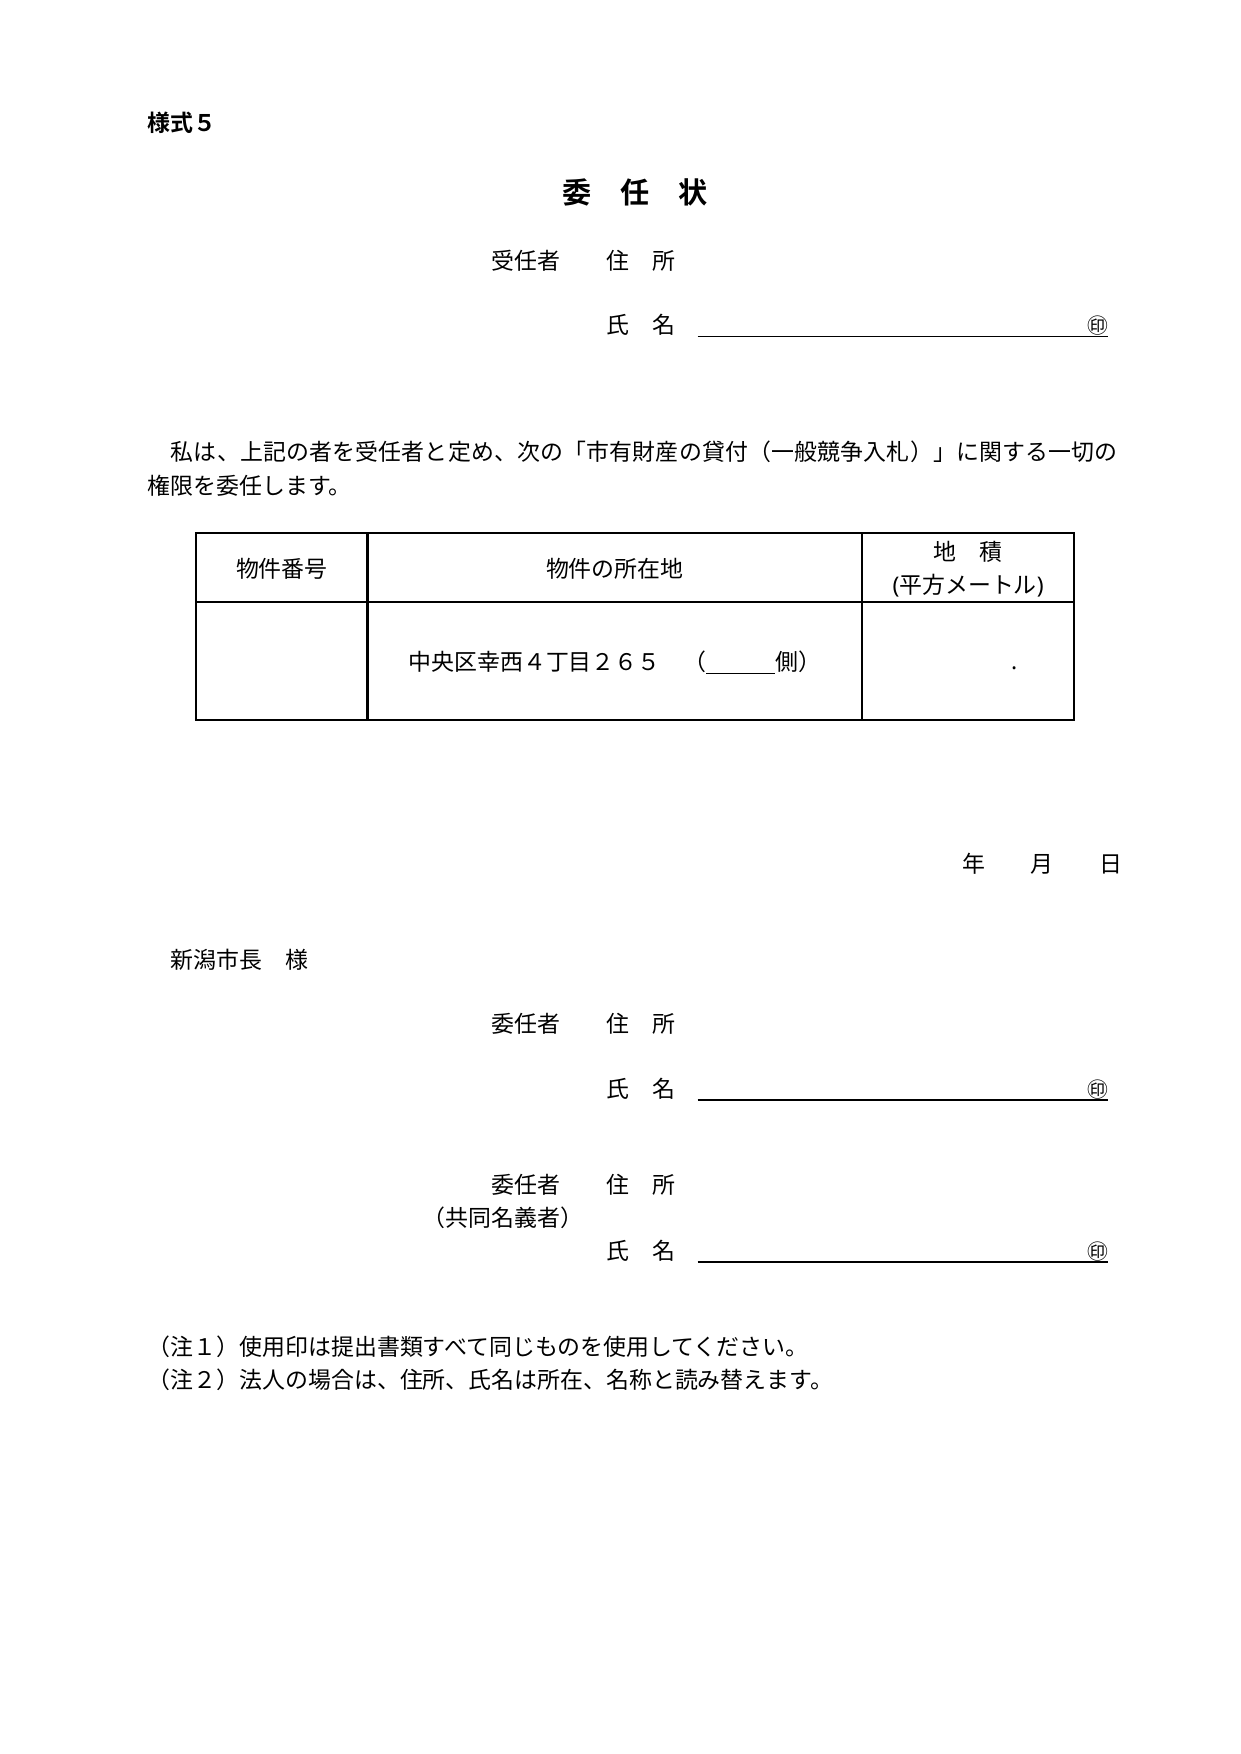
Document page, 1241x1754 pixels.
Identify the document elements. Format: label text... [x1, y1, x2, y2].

table_header 地 積 (平方メートル) [863, 534, 1073, 601]
table_header 物件の所在地 [369, 534, 861, 601]
table_header 物件番号 [197, 534, 366, 601]
text 氏 名 ㊞ [148, 1071, 1122, 1104]
text 新潟市長 様 [148, 942, 1122, 975]
text （共同名義者） [148, 1200, 1122, 1233]
text 受任者 住 所 [148, 243, 1122, 276]
text 氏 名 ㊞ [148, 1233, 1122, 1266]
table_cell . [863, 603, 1073, 719]
text 年 月 日 [148, 846, 1122, 879]
text 氏 名 ㊞ [148, 307, 1122, 341]
text 様式５ [148, 105, 1122, 138]
text 委 任 状 [148, 169, 1122, 212]
text （注１）使用印は提出書類すべて同じものを使用してください。 [148, 1329, 1122, 1362]
table_cell [197, 603, 366, 719]
table_cell 中央区幸西４丁目２６５ （ 側） [369, 603, 861, 719]
text （注２）法人の場合は、住所、氏名は所在、名称と読み替えます。 [148, 1362, 1122, 1395]
text 私は、上記の者を受任者と定め、次の「市有財産の貸付（一般競争入札）」に関する一切の権限を委任します。 [148, 434, 1122, 501]
text 委任者 住 所 [148, 1006, 1122, 1039]
text 委任者 住 所 [148, 1166, 1122, 1200]
